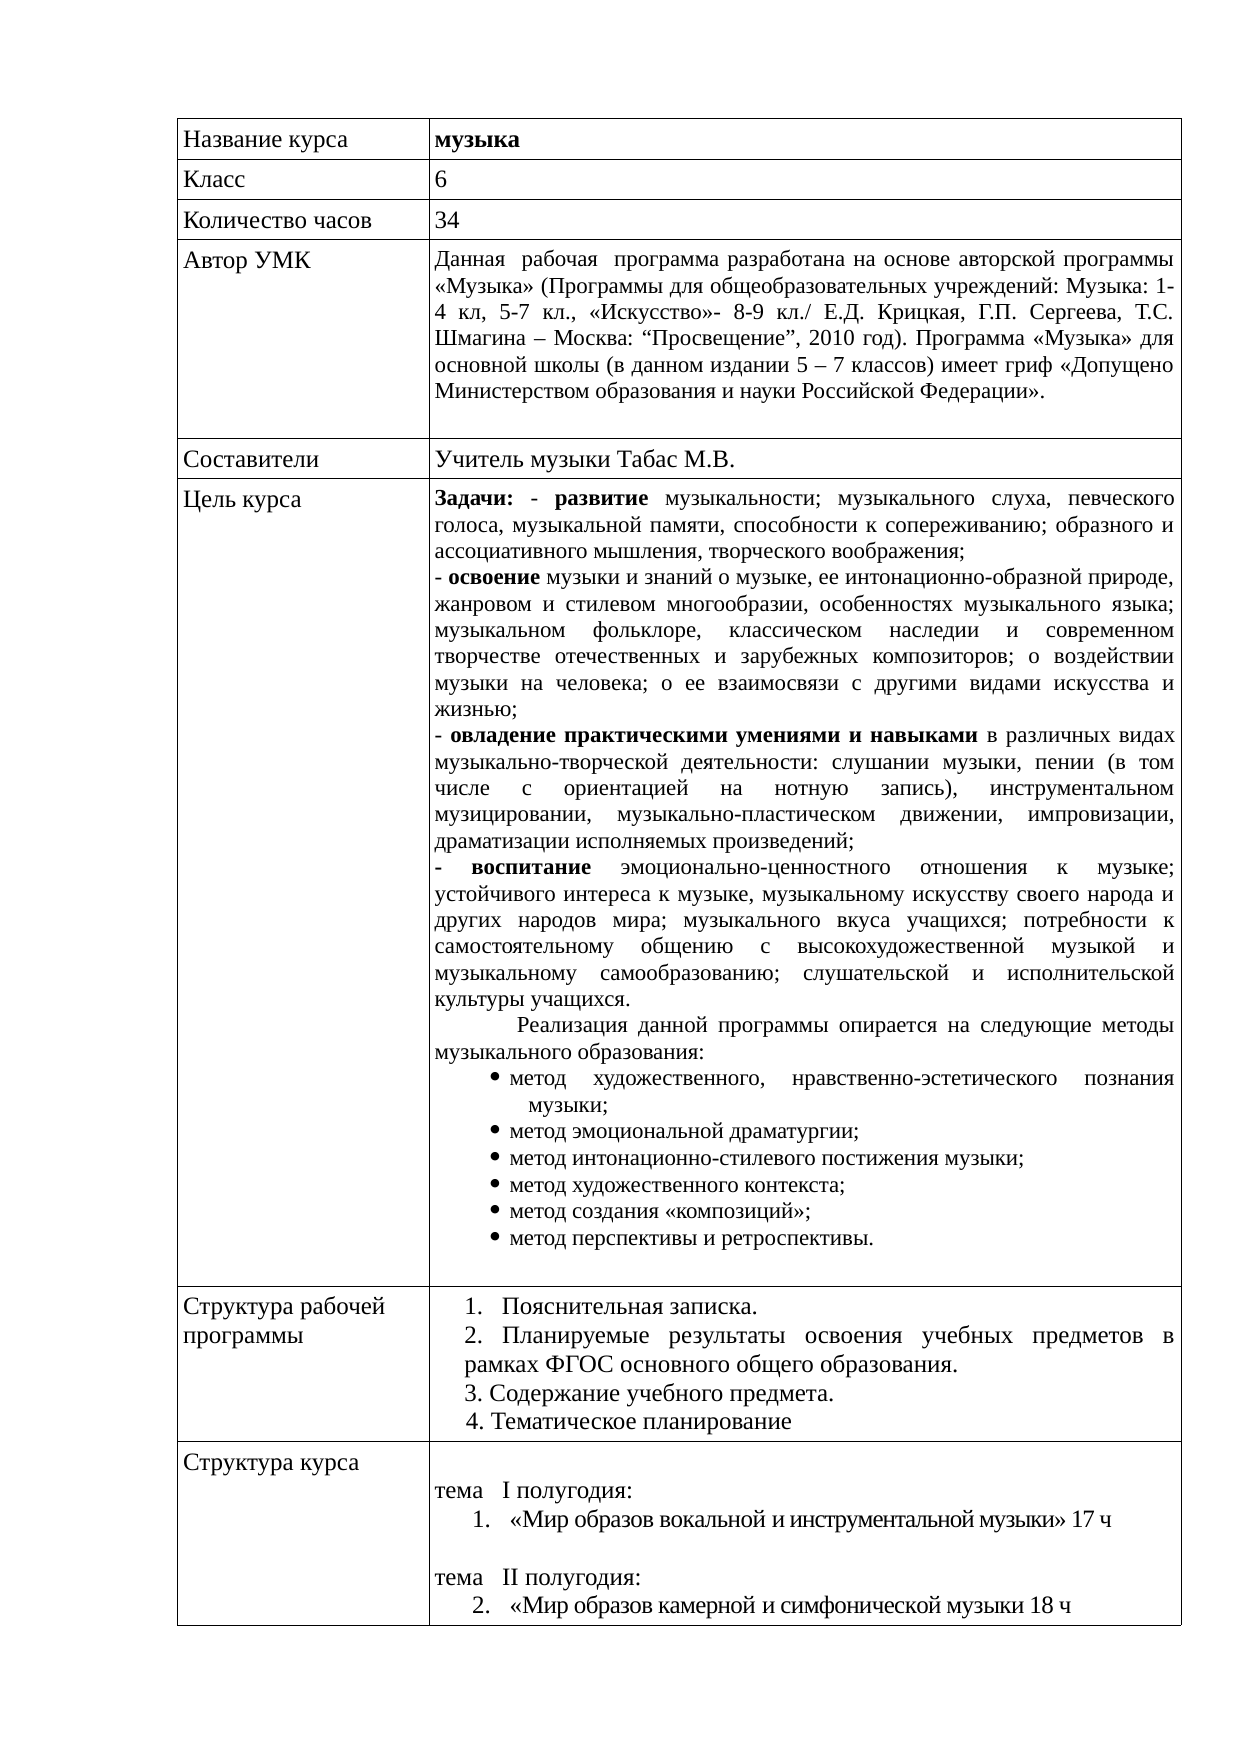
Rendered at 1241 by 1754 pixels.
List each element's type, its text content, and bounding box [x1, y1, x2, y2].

table_cell Структура рабочей программы [178, 1287, 429, 1441]
table_cell Составители [178, 439, 429, 478]
table_cell Данная рабочая программа разработана на основе авторской программы «Музыка» (Программы для общеобразовательных учреждений: Музыка: 1- 4 кл, 5-7 кл., «Искусство»- 8-9 кл./ Е.Д. Крицкая, Г.П. Сергеева, Т.С. Шмагина – Москва: “Просвещение”, 2010 год). Программа «Музыка» для основной школы (в данном издании 5 – 7 классов) имеет гриф «Допущено Министерством образования и науки Российской Федерации». [430, 240, 1181, 438]
table_cell Класс [178, 160, 429, 199]
table_cell Задачи: - развитие музыкальности; музыкального слуха, певческого голоса, музыкальной памяти, способности к сопереживанию; образного и ассоциативного мышления, творческого воображения; - освоение музыки и знаний о музыке, ее интонационно-образной природе, жанровом и стилевом многообразии, особенностях музыкального языка; музыкальном фольклоре, классическом наследии и современном творчестве отечественных и зарубежных композиторов; о воздействии музыки на человека; о ее взаимосвязи с другими видами искусства и жизнью; - овладение практическими умениями и навыками в различных видах музыкально-творческой деятельности: слушании музыки, пении (в том числе с ориентацией на нотную запись), инструментальном музицировании, музыкально-пластическом движении, импровизации, драматизации исполняемых произведений; - воспитание эмоционально-ценностного отношения к музыке; устойчивого интереса к музыке, музыкальному искусству своего народа и других народов мира; музыкального вкуса учащихся; потребности к самостоятельному общению с высокохудожественной музыкой и музыкальному самообразованию; слушательской и исполнительской культуры учащихся. Реализация данной программы опирается на следующие методы музыкального образования: метод художественного, нравственно-эстетического познания музыки; метод эмоциональной драматургии; метод интонационно-стилевого постижения музыки; метод художественного контекста; метод создания «композиций»; метод перспективы и ретроспективы. [430, 479, 1181, 1286]
table_cell 6 [430, 160, 1181, 199]
table_header музыка [430, 119, 1181, 158]
table_header Название курса [178, 119, 429, 158]
table_cell Учитель музыки Табас М.В. [430, 439, 1181, 478]
table_cell Структура курса [178, 1442, 429, 1625]
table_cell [430, 1442, 1181, 1625]
table_cell Количество часов [178, 200, 429, 239]
table_cell Автор УМК [178, 240, 429, 438]
table_cell Цель курса [178, 479, 429, 1286]
table_cell Пояснительная записка. 2. Планируемые результаты освоения учебных предметов в рамках ФГОС основного общего образования. 3. Содержание учебного предмета. 4. Тематическое планирование [430, 1287, 1181, 1441]
table_cell 34 [430, 200, 1181, 239]
